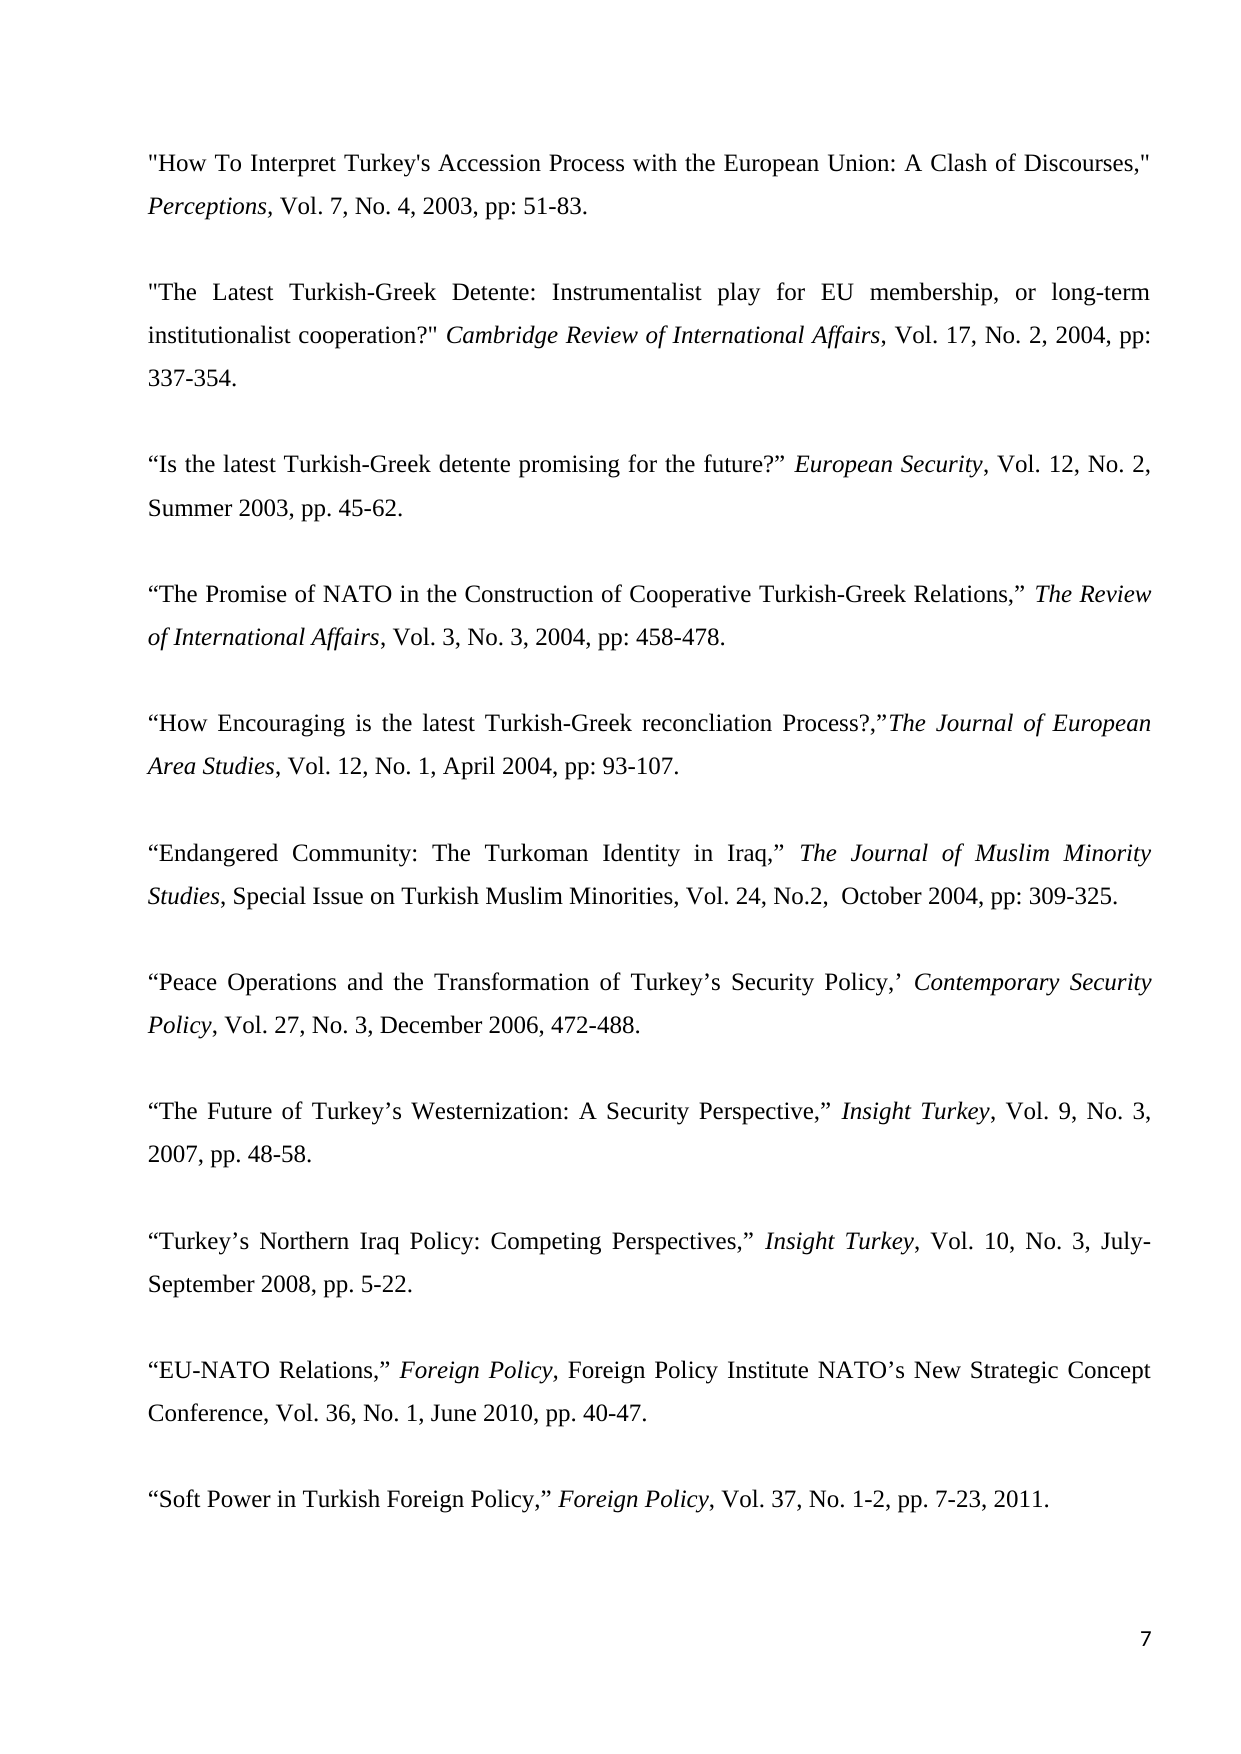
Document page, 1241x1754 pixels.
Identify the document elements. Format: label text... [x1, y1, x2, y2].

text “EU-NATO Relations,” Foreign Policy, Foreign Policy Institute NATO’s New Strategic Concept Conference, Vol. 36, No. 1, June 2010, pp. 40-47. [148, 1355, 1152, 1427]
text “How Encouraging is the latest Turkish-Greek reconcliation Process?,”The Journal of European Area Studies, Vol. 12, No. 1, April 2004, pp: 93-107. [148, 708, 1152, 780]
text "The Latest Turkish-Greek Detente: Instrumentalist play for EU membership, or long-term institutionalist cooperation?" Cambridge Review of International Affairs, Vol. 17, No. 2, 2004, pp: 337-354. [148, 277, 1152, 392]
text “Endangered Community: The Turkoman Identity in Iraq,” The Journal of Muslim Minority Studies, Special Issue on Turkish Muslim Minorities, Vol. 24, No.2, October 2004, pp: 309-325. [148, 838, 1152, 909]
text “Soft Power in Turkish Foreign Policy,” Foreign Policy, Vol. 37, No. 1-2, pp. 7-23, 2011. [148, 1484, 1152, 1513]
text "How To Interpret Turkey's Accession Process with the European Union: A Clash of Discourses," Perceptions, Vol. 7, No. 4, 2003, pp: 51-83. [148, 148, 1152, 219]
text “The Future of Turkey’s Westernization: A Security Perspective,” Insight Turkey, Vol. 9, No. 3, 2007, pp. 48-58. [148, 1096, 1152, 1168]
text “Turkey’s Northern Iraq Policy: Competing Perspectives,” Insight Turkey, Vol. 10, No. 3, July-September 2008, pp. 5-22. [148, 1226, 1152, 1298]
text “Is the latest Turkish-Greek detente promising for the future?” European Security, Vol. 12, No. 2, Summer 2003, pp. 45-62. [148, 449, 1152, 521]
text “The Promise of NATO in the Construction of Cooperative Turkish-Greek Relations,” The Review of International Affairs, Vol. 3, No. 3, 2004, pp: 458-478. [148, 579, 1152, 651]
text “Peace Operations and the Transformation of Turkey’s Security Policy,’ Contemporary Security Policy, Vol. 27, No. 3, December 2006, 472-488. [148, 967, 1152, 1039]
